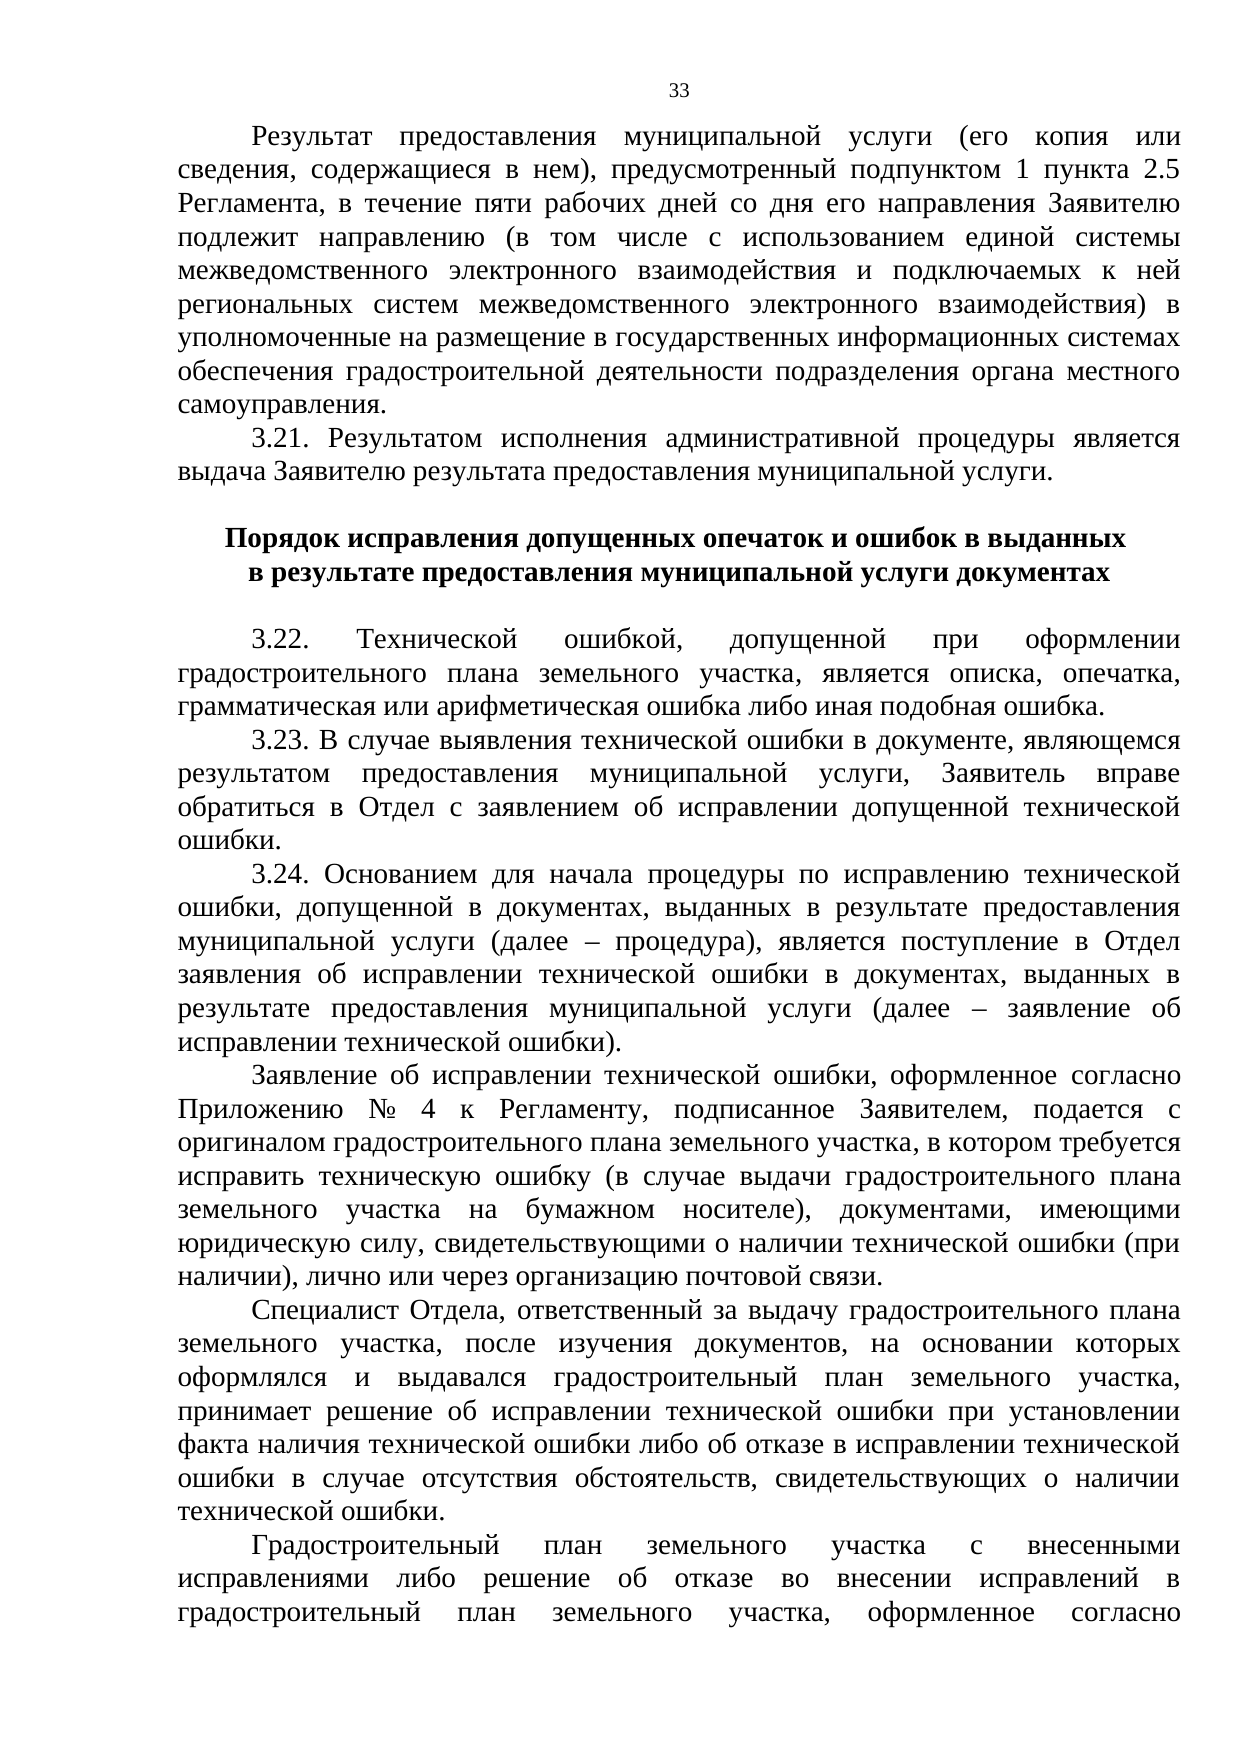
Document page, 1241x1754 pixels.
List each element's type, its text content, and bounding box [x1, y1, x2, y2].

text Специалист Отдела, ответственный за выдачу градостроительного плана земельного участка, после изучения документов, на основании которых оформлялся и выдавался градостроительный план земельного участка, принимает решение об исправлении технической ошибки при установлении факта наличия технической ошибки либо об отказе в исправлении технической ошибки в случае отсутствия обстоятельств, свидетельствующих о наличии технической ошибки. [177, 1292, 1181, 1527]
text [177, 1527, 1181, 1627]
text Заявление об исправлении технической ошибки, оформленное согласно Приложению № 4 к Регламенту, подписанное Заявителем, подается с оригиналом градостроительного плана земельного участка, в котором требуется исправить техническую ошибку (в случае выдачи градостроительного плана земельного участка на бумажном носителе), документами, имеющими юридическую силу, свидетельствующими о наличии технической ошибки (при наличии), лично или через организацию почтовой связи. [177, 1057, 1181, 1292]
text 3.24. Основанием для начала процедуры по исправлению технической ошибки, допущенной в документах, выданных в результате предоставления муниципальной услуги (далее – процедура), является поступление в Отдел заявления об исправлении технической ошибки в документах, выданных в результате предоставления муниципальной услуги (далее – заявление об исправлении технической ошибки). [177, 856, 1181, 1057]
text Результат предоставления муниципальной услуги (его копия или сведения, содержащиеся в нем), предусмотренный подпунктом 1 пункта 2.5 Регламента, в течение пяти рабочих дней со дня его направления Заявителю подлежит направлению (в том числе с использованием единой системы межведомственного электронного взаимодействия и подключаемых к ней региональных систем межведомственного электронного взаимодействия) в уполномоченные на размещение в государственных информационных системах обеспечения градостроительной деятельности подразделения органа местного самоуправления. [177, 118, 1181, 420]
text 3.23. В случае выявления технической ошибки в документе, являющемся результатом предоставления муниципальной услуги, Заявитель вправе обратиться в Отдел с заявлением об исправлении допущенной технической ошибки. [177, 722, 1181, 856]
text 3.21. Результатом исполнения административной процедуры является выдача Заявителю результата предоставления муниципальной услуги. [177, 420, 1181, 487]
text Порядок исправления допущенных опечаток и ошибок в выданных в результате предоставления муниципальной услуги документах [177, 521, 1181, 588]
text 3.22. Технической ошибкой, допущенной при оформлении градостроительного плана земельного участка, является описка, опечатка, грамматическая или арифметическая ошибка либо иная подобная ошибка. [177, 621, 1181, 722]
